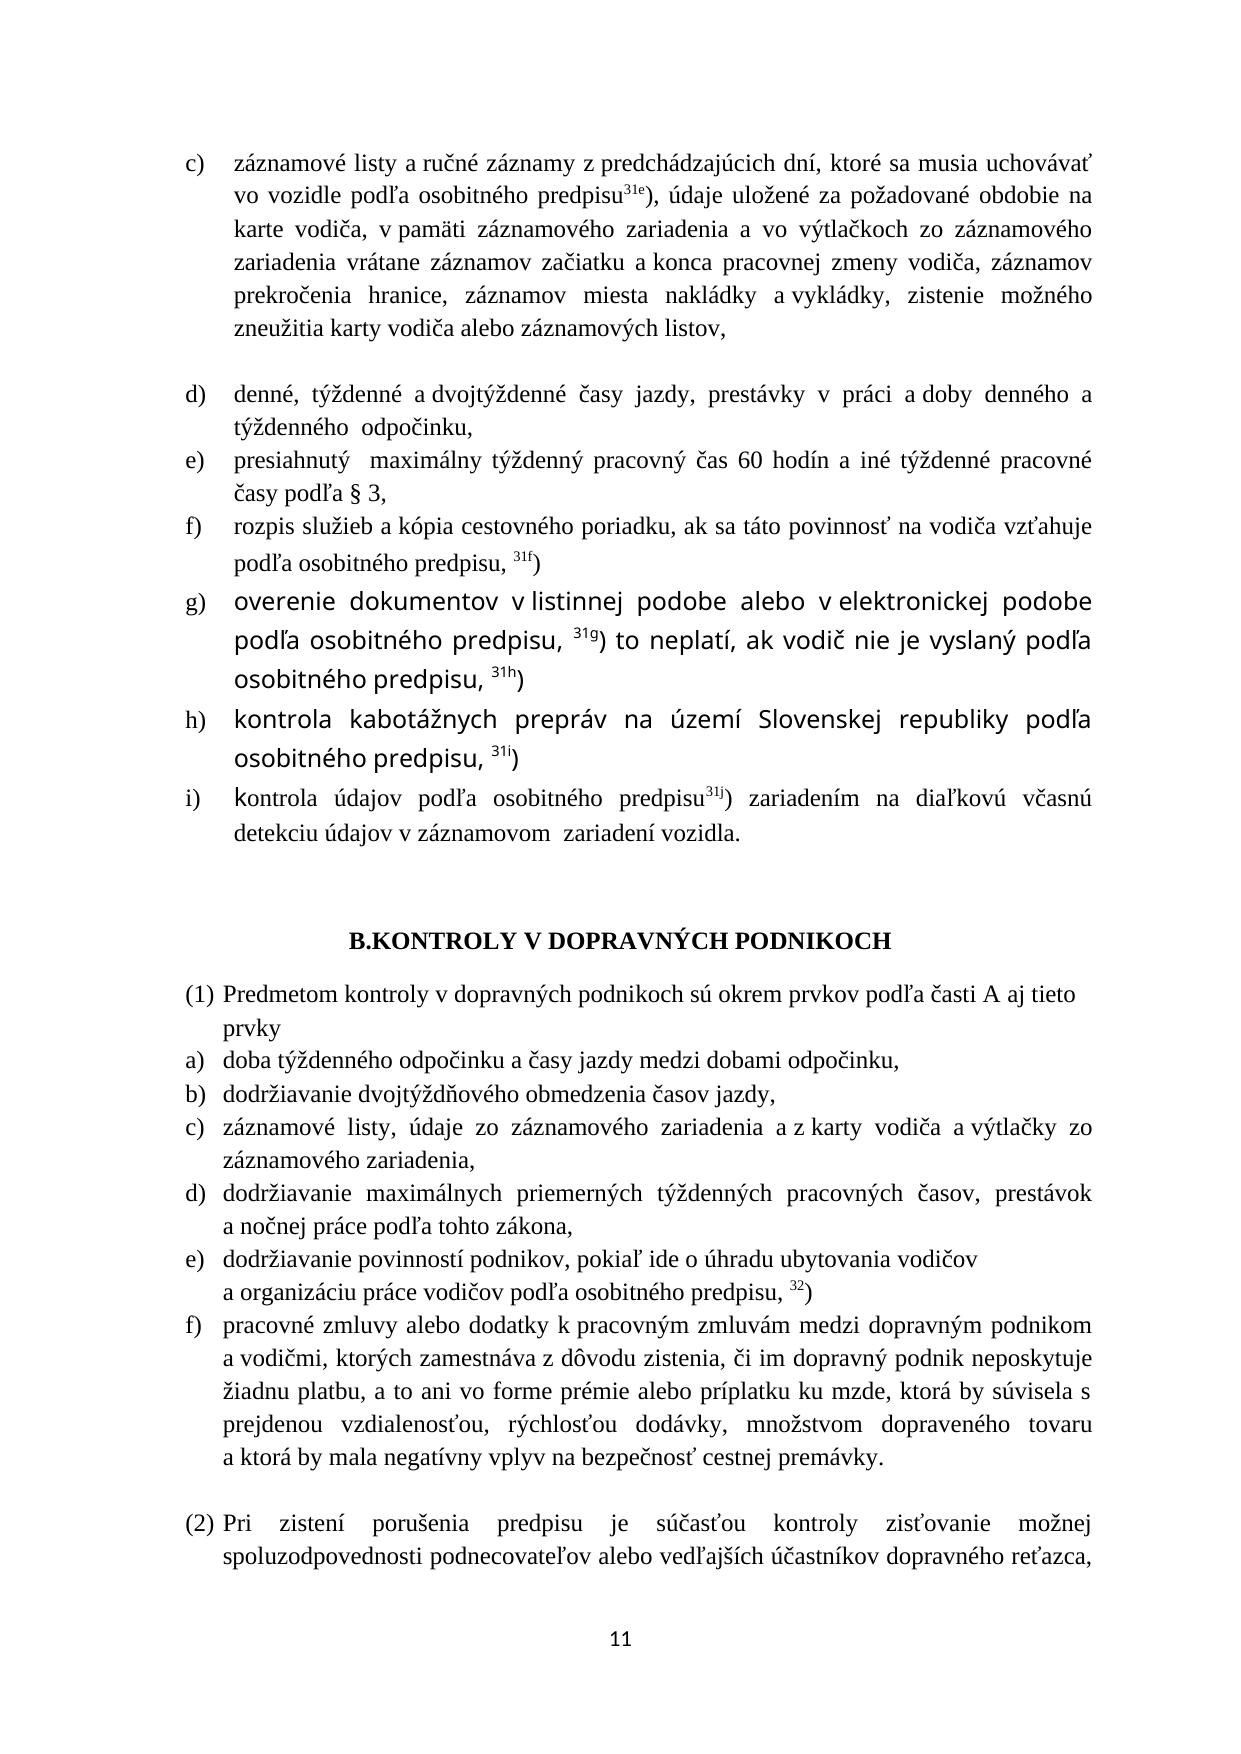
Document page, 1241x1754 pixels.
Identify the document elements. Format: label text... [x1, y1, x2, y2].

list záznamové listy, údaje zo záznamového zariadenia a z karty vodiča a výtlačky zo záznamového zariadenia, [185, 1112, 1093, 1173]
list dodržiavanie maximálnych priemerných týždenných pracovných časov, prestávok a nočnej práce podľa tohto zákona, [185, 1178, 1093, 1239]
list dodržiavanie povinností podnikov, pokiaľ ide o úhradu ubytovania vodičov a organizáciu práce vodičov podľa osobitného predpisu, 32) [185, 1244, 1093, 1306]
list presiahnutý maximálny týždenný pracovný čas 60 hodín a iné týždenné pracovné časy podľa § 3, [185, 445, 1093, 507]
list kontrola kabotážnych prepráv na území Slovenskej republiky podľa osobitného predpisu, 31i) [185, 701, 1093, 774]
list doba týždenného odpočinku a časy jazdy medzi dobami odpočinku, [185, 1046, 1093, 1074]
list kontrola údajov podľa osobitného predpisu31j) zariadením na diaľkovú včasnú detekciu údajov v záznamovom zariadení vozidla. [185, 780, 1093, 847]
list záznamové listy a ručné záznamy z predchádzajúcich dní, ktoré sa musia uchovávať vo vozidle podľa osobitného predpisu31e), údaje uložené za požadované obdobie na karte vodiča, v pamäti záznamového zariadenia a vo výtlačkoch zo záznamového zariadenia vrátane záznamov začiatku a konca pracovnej zmeny vodiča, záznamov prekročenia hranice, záznamov miesta nakládky a vykládky, zistenie možného zneužitia karty vodiča alebo záznamových listov, [185, 148, 1093, 341]
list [185, 1508, 1093, 1570]
list denné, týždenné a dvojtýždenné časy jazdy, prestávky v práci a doby denného a týždenného odpočinku, [185, 379, 1093, 441]
list overenie dokumentov v listinnej podobe alebo v elektronickej podobe podľa osobitného predpisu, 31g) to neplatí, ak vodič nie je vyslaný podľa osobitného predpisu, 31h) [185, 584, 1093, 696]
list dodržiavanie dvojtýždňového obmedzenia časov jazdy, [185, 1079, 1093, 1107]
list Predmetom kontroly v dopravných podnikoch sú okrem prvkov podľa časti A aj tieto prvky [185, 979, 1093, 1041]
text B.KONTROLY V DOPRAVNÝCH PODNIKOCH [148, 926, 1093, 954]
list pracovné zmluvy alebo dodatky k pracovným zmluvám medzi dopravným podnikom a vodičmi, ktorých zamestnáva z dôvodu zistenia, či im dopravný podnik neposkytuje žiadnu platbu, a to ani vo forme prémie alebo príplatku ku mzde, ktorá by súvisela s prejdenou vzdialenosťou, rýchlosťou dodávky, množstvom dopraveného tovaru a ktorá by mala negatívny vplyv na bezpečnosť cestnej premávky. [185, 1310, 1093, 1471]
list rozpis služieb a kópia cestovného poriadku, ak sa táto povinnosť na vodiča vzťahuje podľa osobitného predpisu, 31f) [185, 511, 1093, 579]
